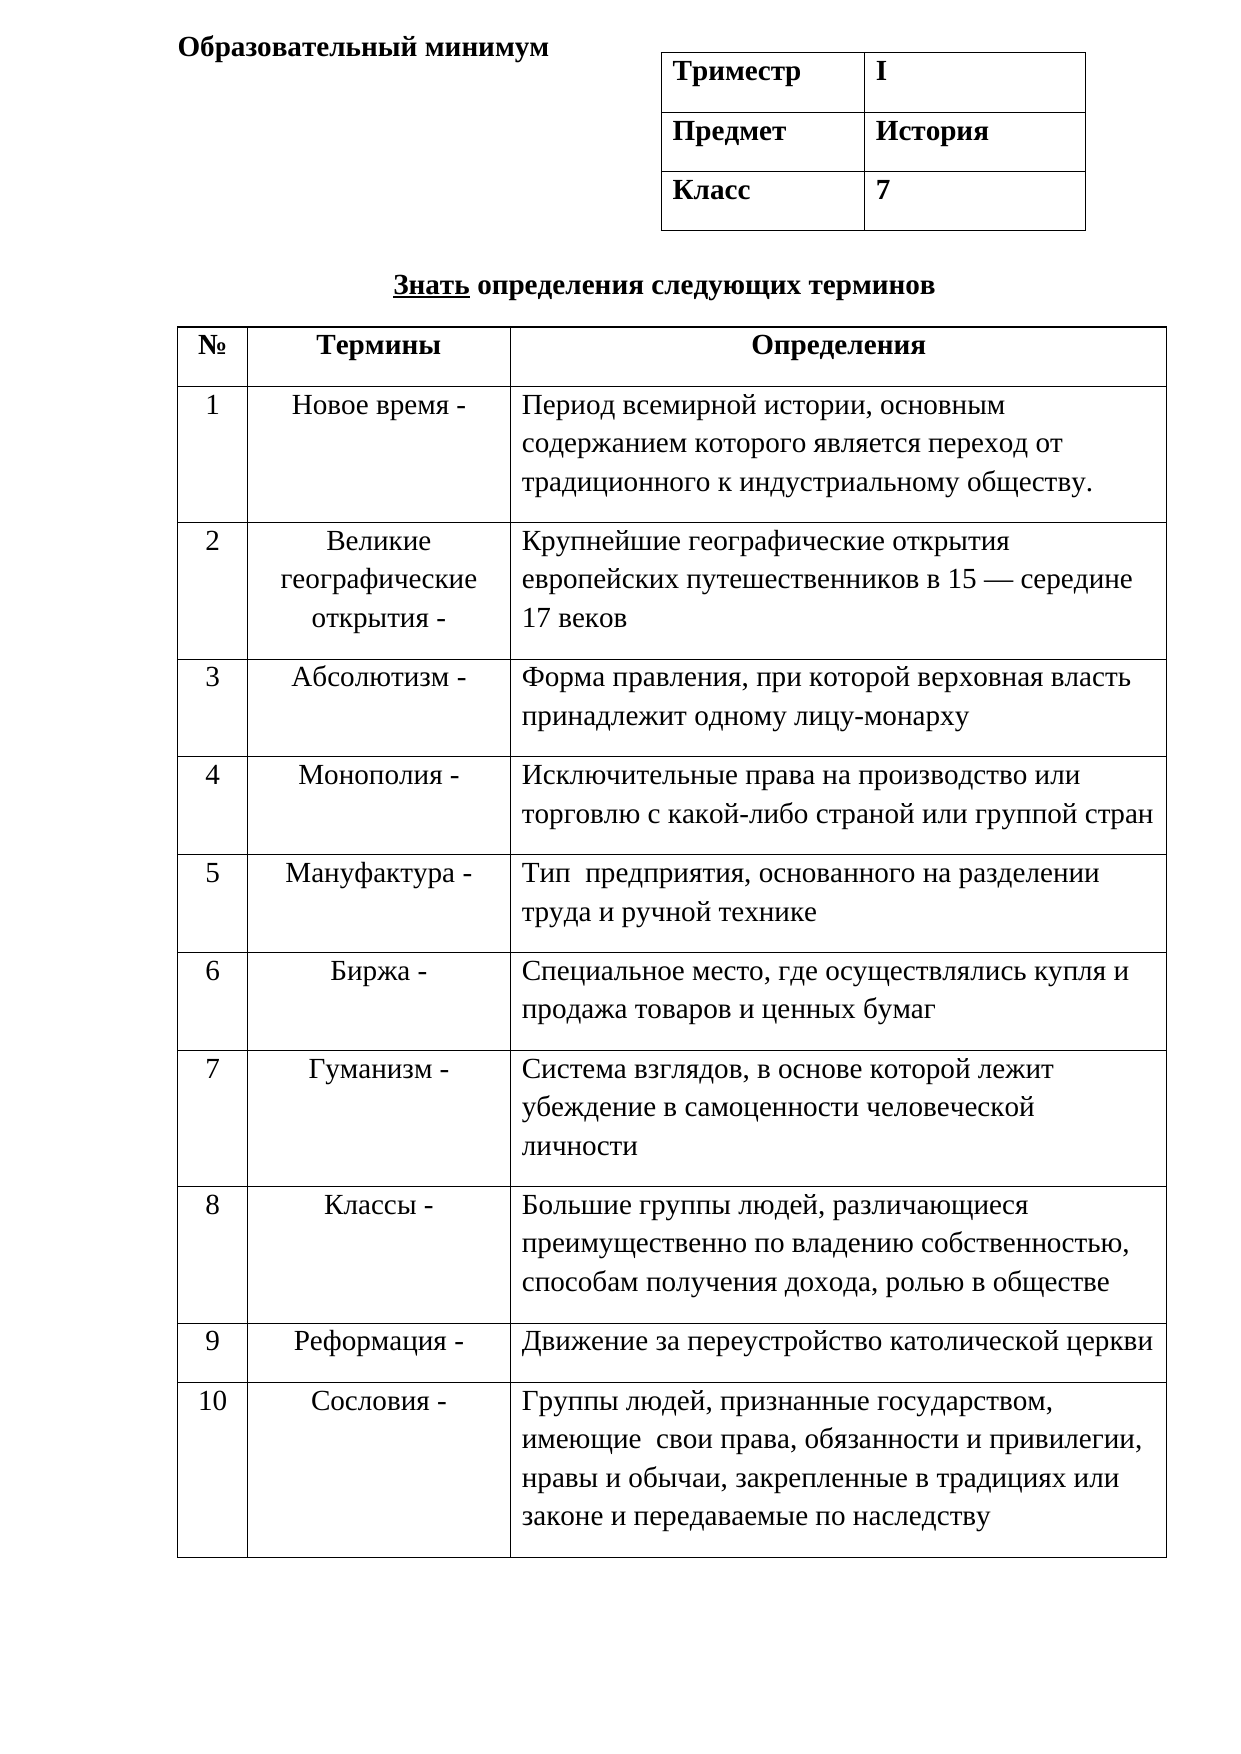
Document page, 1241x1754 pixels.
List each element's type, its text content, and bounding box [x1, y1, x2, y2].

table_cell 8 [178, 1187, 247, 1322]
table_header № [178, 328, 247, 386]
table_header Определения [511, 328, 1166, 386]
table_cell Абсолютизм - [248, 660, 510, 756]
table_cell Класс [662, 172, 864, 230]
table_cell 7 [865, 172, 1085, 230]
table_cell Период всемирной истории, основным содержанием которого является переход от традиционного к индустриальному обществу. [511, 387, 1166, 522]
table_cell Новое время - [248, 387, 510, 522]
table_cell Специальное место, где осуществлялись купля и продажа товаров и ценных бумаг [511, 953, 1166, 1050]
table_cell 6 [178, 953, 247, 1050]
text Образовательный минимум [177, 29, 1152, 63]
table_header I [865, 53, 1085, 112]
table_cell Биржа - [248, 953, 510, 1050]
table_cell 10 [178, 1383, 247, 1557]
table_cell 3 [178, 660, 247, 756]
table_cell Форма правления, при которой верховная власть принадлежит одному лицу-монарху [511, 660, 1166, 756]
table_cell Группы людей, признанные государством, имеющие свои права, обязанности и привилегии, нравы и обычаи, закрепленные в традициях или законе и передаваемые по наследству [511, 1383, 1166, 1557]
table_cell 1 [178, 387, 247, 522]
table_cell Реформация - [248, 1324, 510, 1382]
table_cell Монополия - [248, 757, 510, 854]
table_cell 9 [178, 1324, 247, 1382]
table_cell История [865, 113, 1085, 171]
table_header Термины [248, 328, 510, 386]
table_cell 7 [178, 1051, 247, 1186]
table_cell Предмет [662, 113, 864, 171]
table_cell Тип предприятия, основанного на разделении труда и ручной технике [511, 855, 1166, 952]
table_header Триместр [662, 53, 864, 112]
text Знать определения следующих терминов [177, 267, 1152, 301]
table_cell Гуманизм - [248, 1051, 510, 1186]
table_cell Сословия - [248, 1383, 510, 1557]
table_cell Классы - [248, 1187, 510, 1322]
table_cell Крупнейшие географические открытия европейских путешественников в 15 — середине 17 веков [511, 523, 1166, 658]
table_cell 4 [178, 757, 247, 854]
table_cell 5 [178, 855, 247, 952]
table_cell Исключительные права на производство или торговлю с какой-либо страной или группой стран [511, 757, 1166, 854]
table_cell Система взглядов, в основе которой лежит убеждение в самоценности человеческой личности [511, 1051, 1166, 1186]
table_cell Мануфактура - [248, 855, 510, 952]
table_cell 2 [178, 523, 247, 658]
table_cell Большие группы людей, различающиеся преимущественно по владению собственностью, способам получения дохода, ролью в обществе [511, 1187, 1166, 1322]
table_cell Движение за переустройство католической церкви [511, 1324, 1166, 1382]
table_cell Великие географические открытия - [248, 523, 510, 658]
